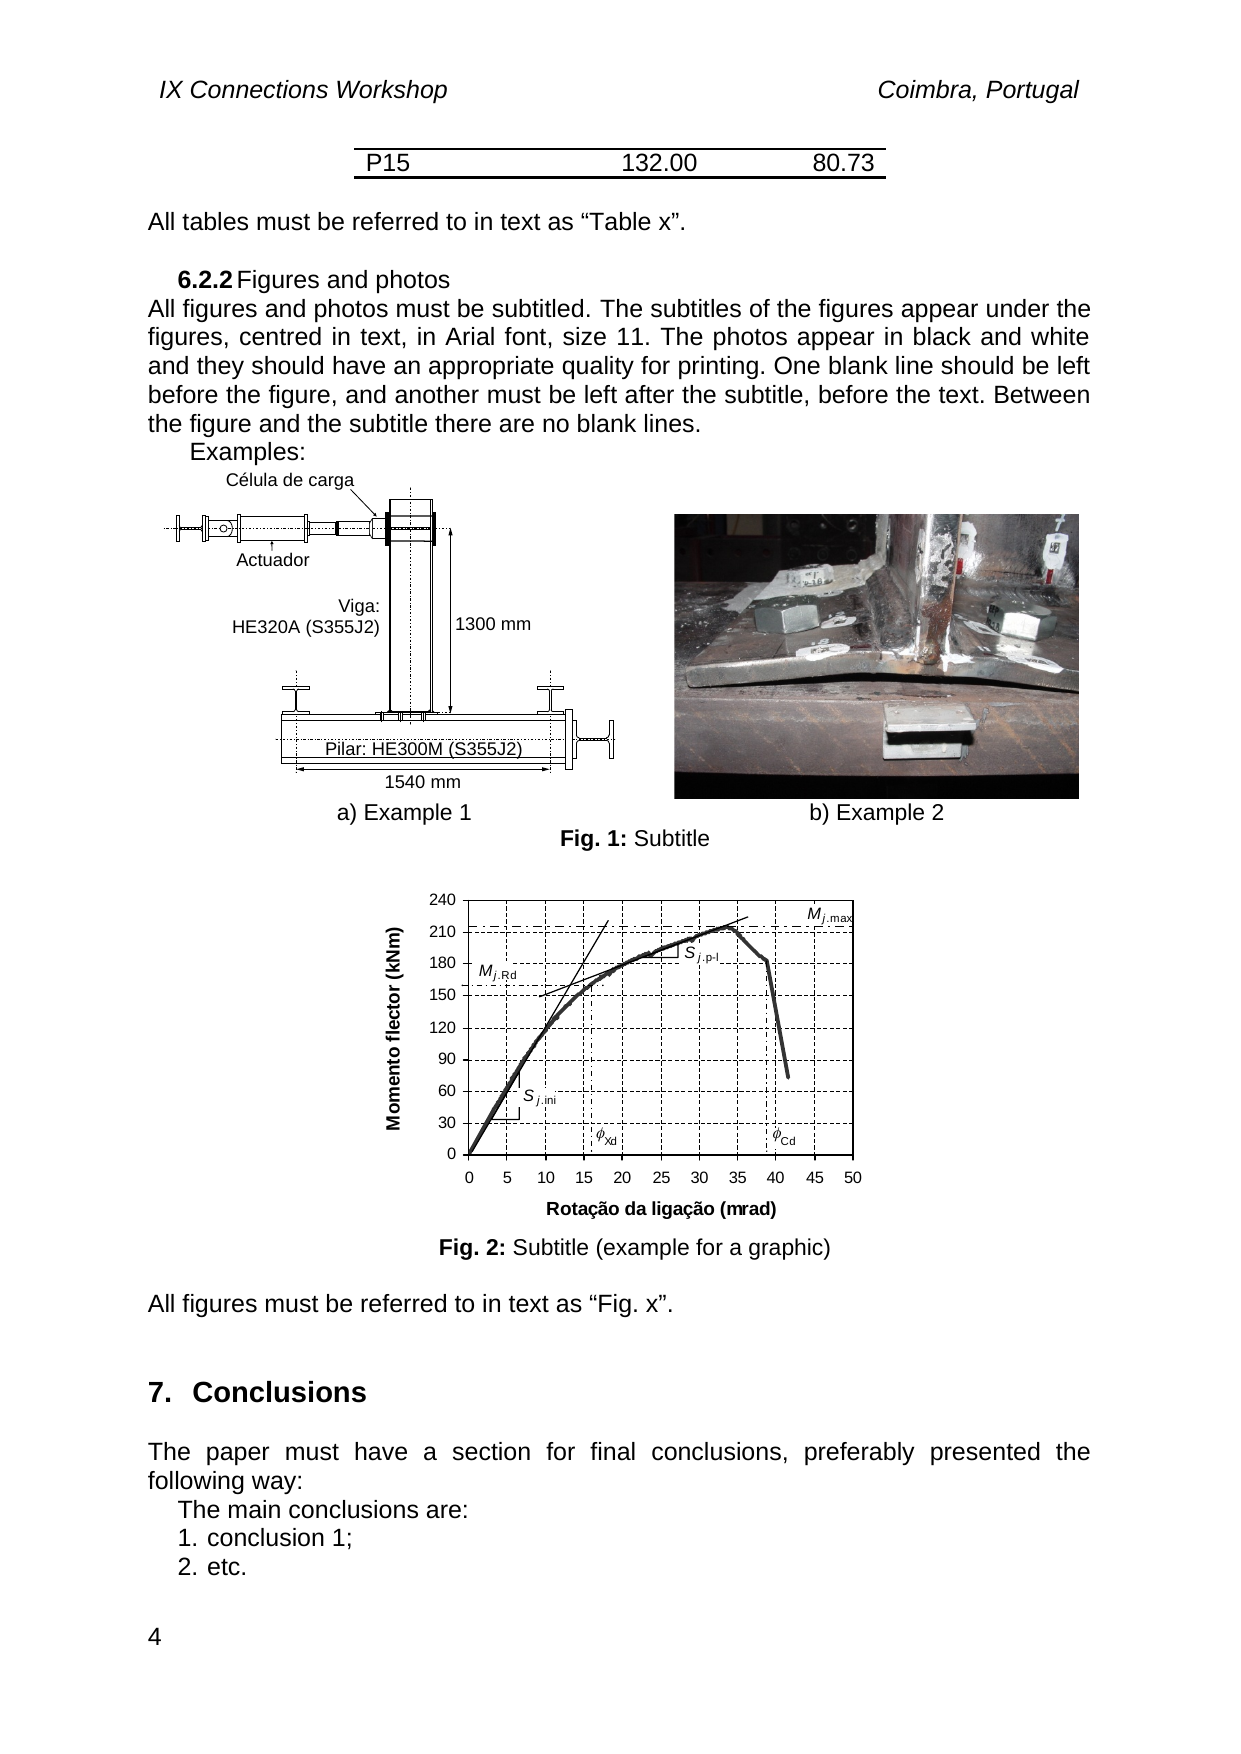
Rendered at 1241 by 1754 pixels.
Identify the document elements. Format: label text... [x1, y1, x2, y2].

text All figures and photos must be subtitled. The subtitles of the figures appear under the figures, centred in text, in Arial font, size 11. The photos appear in black and white and they should have an appropriate quality for printing. One blank line should be left before the figure, and another must be left after the subtitle, before the text. Between the figure and the subtitle there are no blank lines. [148, 293, 1092, 437]
list conclusion 1; [177, 1523, 1092, 1552]
table_cell P15 [354, 150, 531, 176]
text All tables must be referred to in text as “Table x”. [148, 207, 1092, 236]
text All figures must be referred to in text as “Fig. x”. [148, 1288, 1092, 1317]
text Fig. 2: Subtitle (example for a graphic) [148, 1233, 1092, 1260]
text The paper must have a section for final conclusions, preferably presented the following way: [148, 1437, 1092, 1494]
table_cell 132.00 [531, 150, 709, 176]
table_cell a) Example 1 [148, 799, 631, 825]
picture [674, 514, 1079, 799]
table_cell b) Example 2 [631, 799, 1092, 825]
text Fig. 1: Subtitle [148, 825, 1092, 852]
text 6.2.2 Figures and photos [148, 265, 1092, 293]
table_header [148, 466, 631, 799]
text The main conclusions are: [148, 1494, 1092, 1523]
text Examples: [148, 437, 1092, 466]
table_cell 80.73 [709, 150, 886, 176]
list etc. [177, 1552, 1092, 1581]
list Conclusions [148, 1375, 1092, 1408]
table_header [631, 466, 1092, 799]
